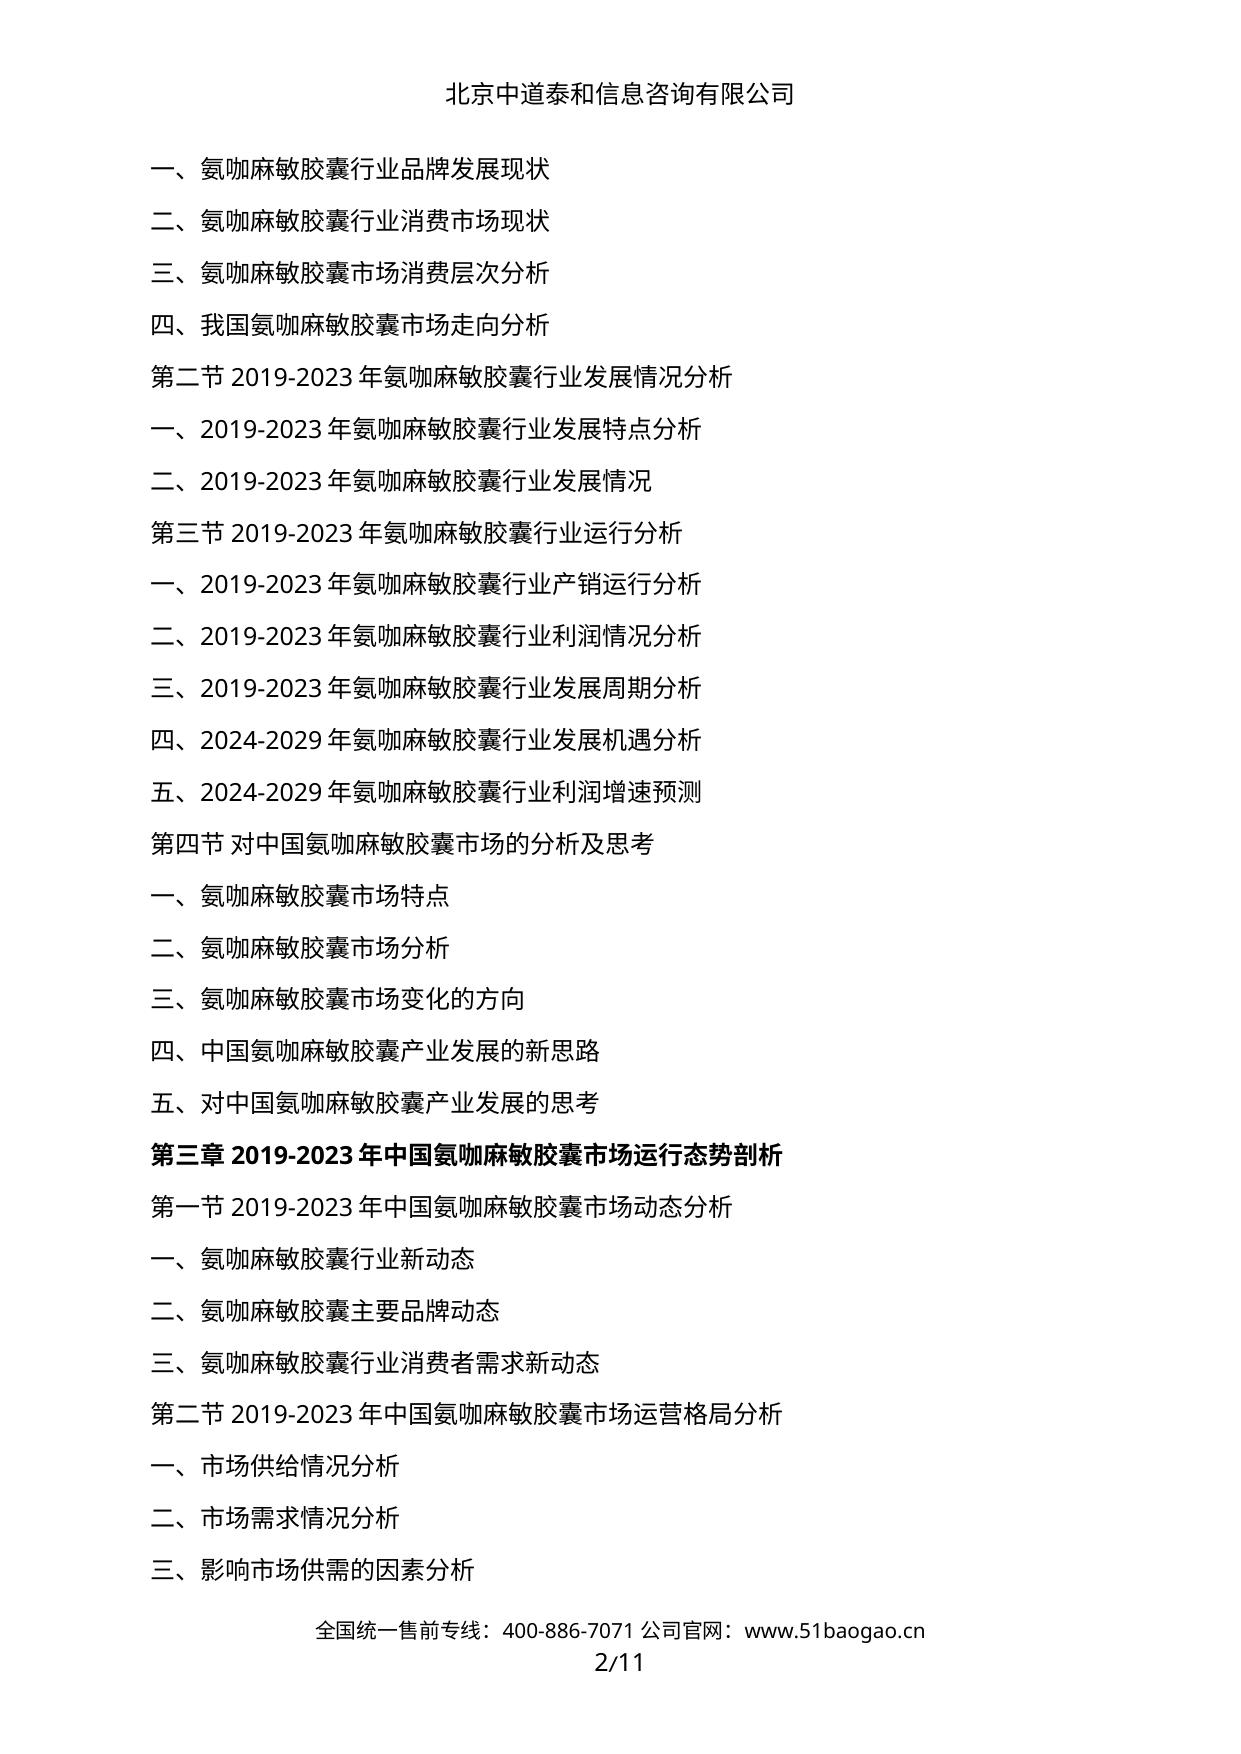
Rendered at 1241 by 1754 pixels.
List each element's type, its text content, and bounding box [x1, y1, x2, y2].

text 二、市场需求情况分析 [150, 1499, 1090, 1535]
text 二、氨咖麻敏胶囊行业消费市场现状 [150, 202, 1090, 238]
text 第二节 2019-2023年氨咖麻敏胶囊行业发展情况分析 [150, 357, 1090, 394]
text 一、氨咖麻敏胶囊行业品牌发展现状 [150, 150, 1090, 186]
text 四、2024-2029年氨咖麻敏胶囊行业发展机遇分析 [150, 721, 1090, 757]
text 三、氨咖麻敏胶囊市场消费层次分析 [150, 254, 1090, 290]
text 第三章 2019-2023年中国氨咖麻敏胶囊市场运行态势剖析 [150, 1136, 1090, 1172]
text 三、影响市场供需的因素分析 [150, 1551, 1090, 1587]
text 二、氨咖麻敏胶囊主要品牌动态 [150, 1291, 1090, 1327]
text 一、氨咖麻敏胶囊市场特点 [150, 876, 1090, 912]
text 一、2019-2023年氨咖麻敏胶囊行业发展特点分析 [150, 409, 1090, 446]
text 五、对中国氨咖麻敏胶囊产业发展的思考 [150, 1084, 1090, 1120]
text 第三节 2019-2023年氨咖麻敏胶囊行业运行分析 [150, 513, 1090, 549]
text 一、2019-2023年氨咖麻敏胶囊行业产销运行分析 [150, 565, 1090, 601]
text 二、2019-2023年氨咖麻敏胶囊行业发展情况 [150, 461, 1090, 497]
text 三、氨咖麻敏胶囊市场变化的方向 [150, 980, 1090, 1016]
text 一、氨咖麻敏胶囊行业新动态 [150, 1239, 1090, 1276]
text 第二节 2019-2023年中国氨咖麻敏胶囊市场运营格局分析 [150, 1395, 1090, 1431]
text 第四节 对中国氨咖麻敏胶囊市场的分析及思考 [150, 824, 1090, 861]
text 第一节 2019-2023年中国氨咖麻敏胶囊市场动态分析 [150, 1187, 1090, 1224]
text 三、2019-2023年氨咖麻敏胶囊行业发展周期分析 [150, 669, 1090, 705]
text 五、2024-2029年氨咖麻敏胶囊行业利润增速预测 [150, 772, 1090, 809]
text 二、2019-2023年氨咖麻敏胶囊行业利润情况分析 [150, 617, 1090, 653]
text 一、市场供给情况分析 [150, 1447, 1090, 1483]
text 四、中国氨咖麻敏胶囊产业发展的新思路 [150, 1032, 1090, 1068]
text 四、我国氨咖麻敏胶囊市场走向分析 [150, 306, 1090, 342]
text 二、氨咖麻敏胶囊市场分析 [150, 928, 1090, 964]
text 三、氨咖麻敏胶囊行业消费者需求新动态 [150, 1343, 1090, 1379]
